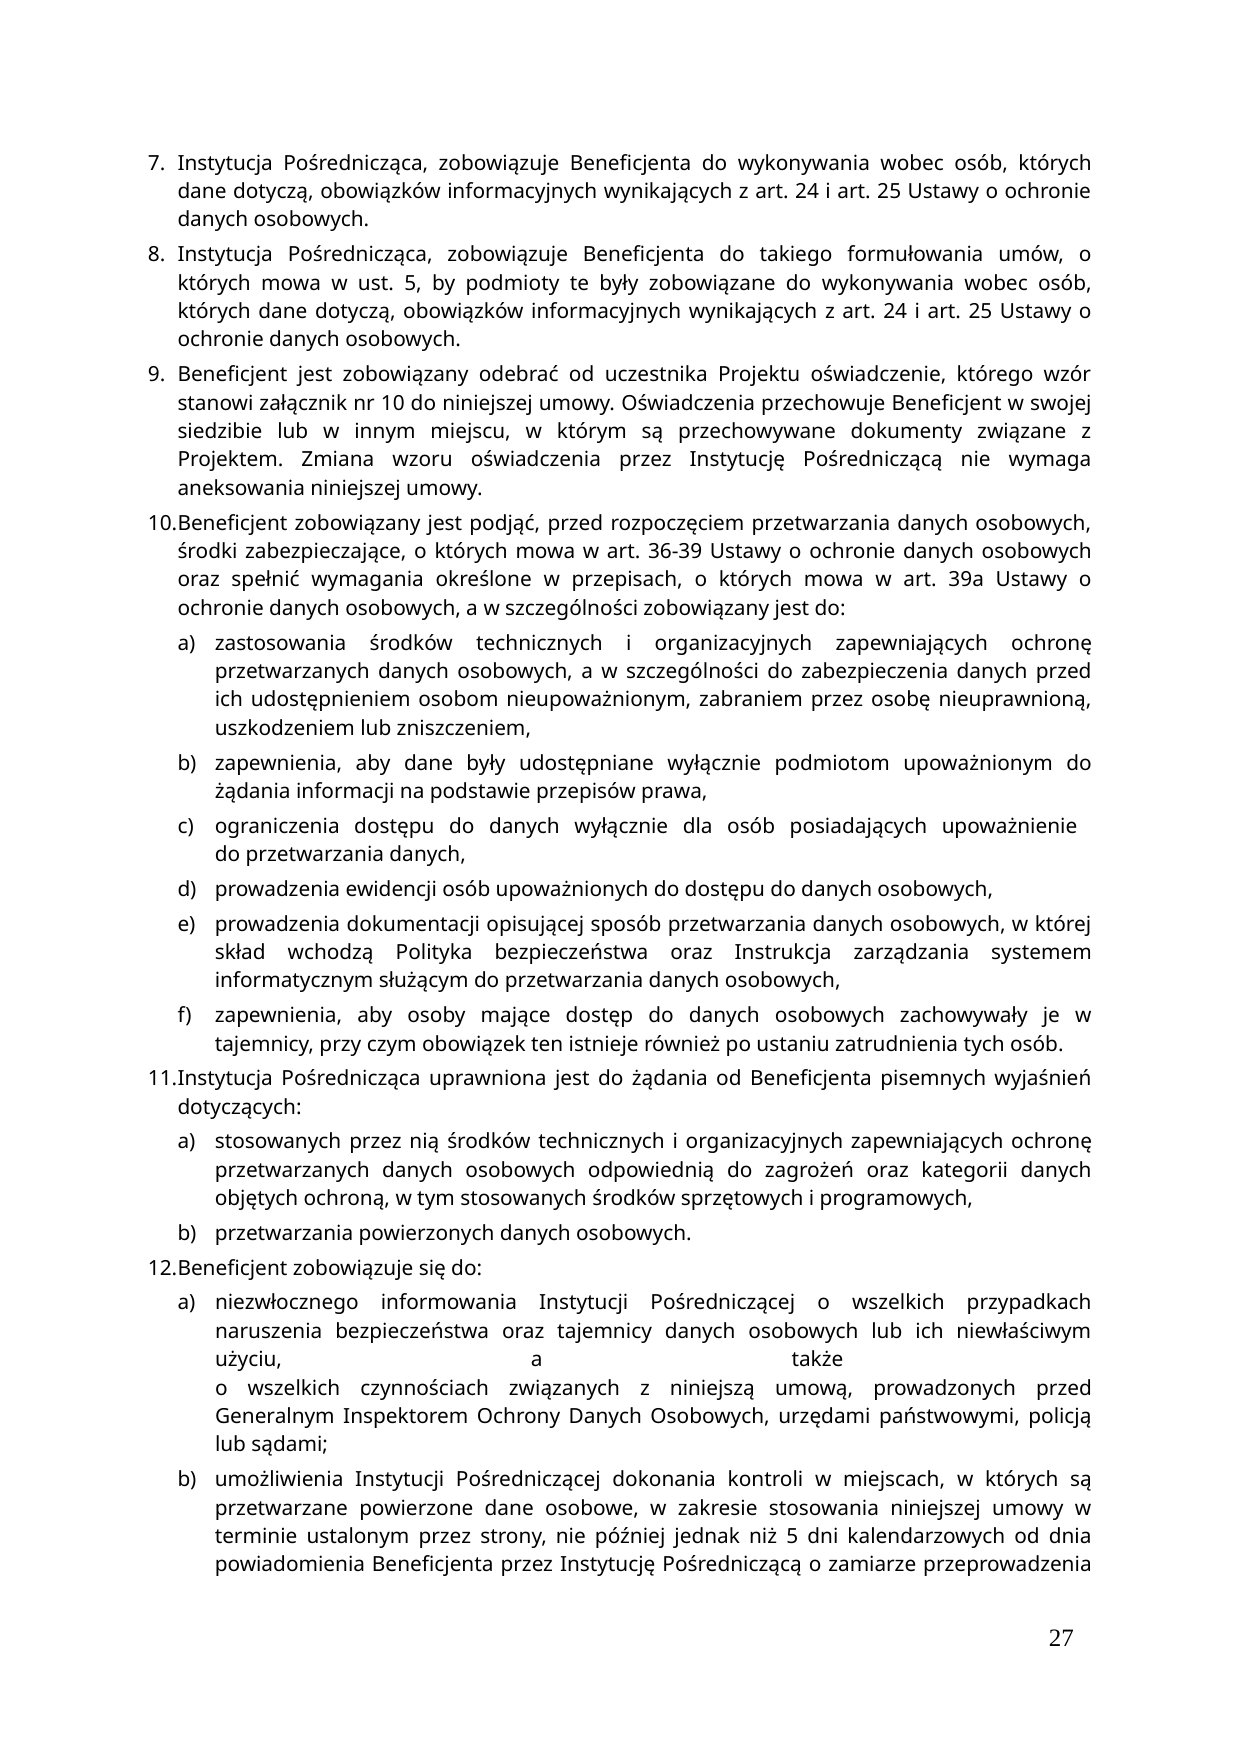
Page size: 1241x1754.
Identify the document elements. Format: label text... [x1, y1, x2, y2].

list Instytucja Pośrednicząca uprawniona jest do żądania od Beneficjenta pisemnych wyjaśnień dotyczących: [148, 1063, 1092, 1120]
list ograniczenia dostępu do danych wyłącznie dla osób posiadających upoważnienie do przetwarzania danych, [177, 811, 1092, 868]
list zapewnienia, aby dane były udostępniane wyłącznie podmiotom upoważnionym do żądania informacji na podstawie przepisów prawa, [177, 748, 1092, 804]
list niezwłocznego informowania Instytucji Pośredniczącej o wszelkich przypadkach naruszenia bezpieczeństwa oraz tajemnicy danych osobowych lub ich niewłaściwym użyciu, a także o wszelkich czynnościach związanych z niniejszą umową, prowadzonych przed Generalnym Inspektorem Ochrony Danych Osobowych, urzędami państwowymi, policją lub sądami; [177, 1287, 1092, 1458]
list zastosowania środków technicznych i organizacyjnych zapewniających ochronę przetwarzanych danych osobowych, a w szczególności do zabezpieczenia danych przed ich udostępnieniem osobom nieupoważnionym, zabraniem przez osobę nieuprawnioną, uszkodzeniem lub zniszczeniem, [177, 628, 1092, 741]
list Instytucja Pośrednicząca, zobowiązuje Beneficjenta do takiego formułowania umów, o których mowa w ust. 5, by podmioty te były zobowiązane do wykonywania wobec osób, których dane dotyczą, obowiązków informacyjnych wynikających z art. 24 i art. 25 Ustawy o ochronie danych osobowych. [148, 239, 1092, 353]
list zapewnienia, aby osoby mające dostęp do danych osobowych zachowywały je w tajemnicy, przy czym obowiązek ten istnieje również po ustaniu zatrudnienia tych osób. [177, 1000, 1092, 1057]
list stosowanych przez nią środków technicznych i organizacyjnych zapewniających ochronę przetwarzanych danych osobowych odpowiednią do zagrożeń oraz kategorii danych objętych ochroną, w tym stosowanych środków sprzętowych i programowych, [177, 1126, 1092, 1212]
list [177, 1464, 1092, 1578]
list przetwarzania powierzonych danych osobowych. [177, 1218, 1092, 1246]
list Instytucja Pośrednicząca, zobowiązuje Beneficjenta do wykonywania wobec osób, których dane dotyczą, obowiązków informacyjnych wynikających z art. 24 i art. 25 Ustawy o ochronie danych osobowych. [148, 148, 1092, 233]
list Beneficjent zobowiązany jest podjąć, przed rozpoczęciem przetwarzania danych osobowych, środki zabezpieczające, o których mowa w art. 36-39 Ustawy o ochronie danych osobowych oraz spełnić wymagania określone w przepisach, o których mowa w art. 39a Ustawy o ochronie danych osobowych, a w szczególności zobowiązany jest do: [148, 508, 1092, 621]
list Beneficjent zobowiązuje się do: [148, 1253, 1092, 1281]
list prowadzenia dokumentacji opisującej sposób przetwarzania danych osobowych, w której skład wchodzą Polityka bezpieczeństwa oraz Instrukcja zarządzania systemem informatycznym służącym do przetwarzania danych osobowych, [177, 909, 1092, 994]
list prowadzenia ewidencji osób upoważnionych do dostępu do danych osobowych, [177, 874, 1092, 902]
list Beneficjent jest zobowiązany odebrać od uczestnika Projektu oświadczenie, którego wzór stanowi załącznik nr 10 do niniejszej umowy. Oświadczenia przechowuje Beneficjent w swojej siedzibie lub w innym miejscu, w którym są przechowywane dokumenty związane z Projektem. Zmiana wzoru oświadczenia przez Instytucję Pośredniczącą nie wymaga aneksowania niniejszej umowy. [148, 359, 1092, 501]
